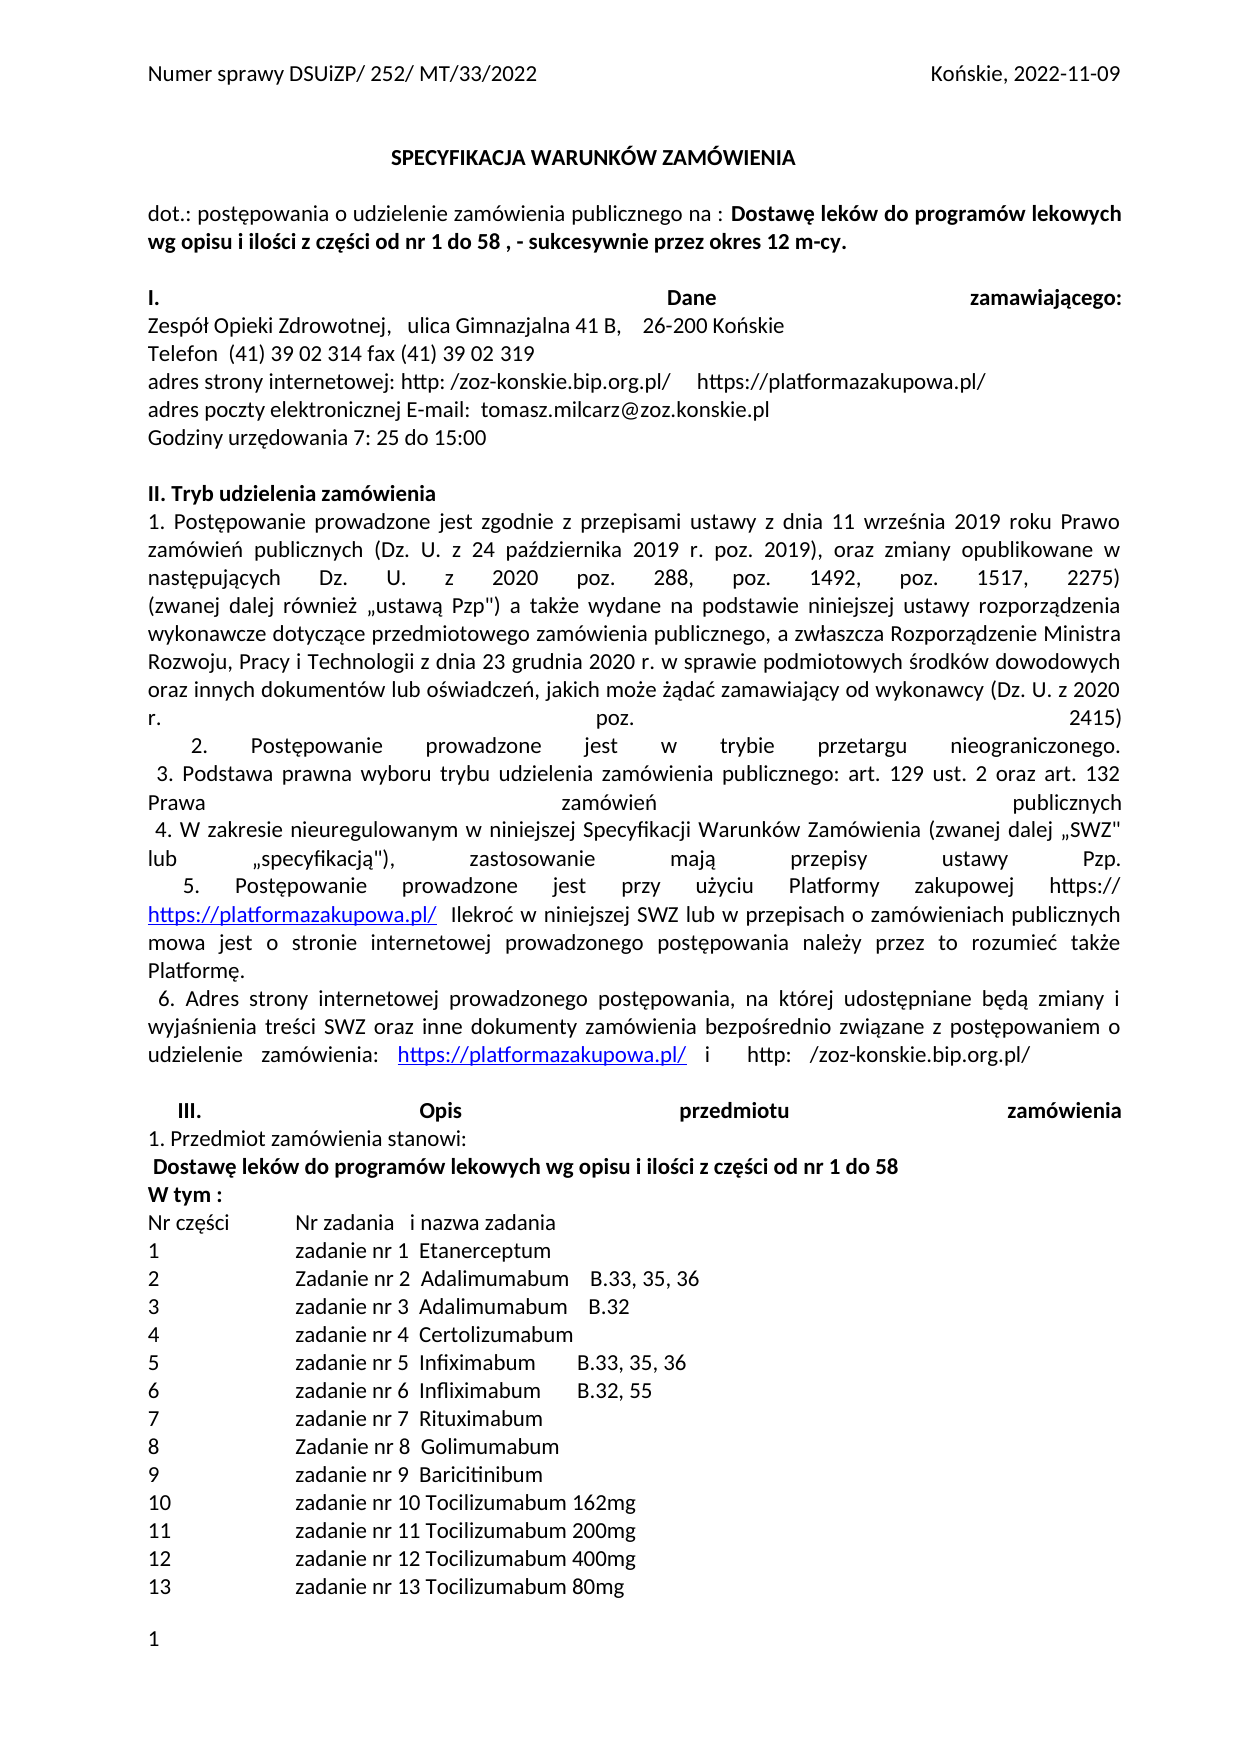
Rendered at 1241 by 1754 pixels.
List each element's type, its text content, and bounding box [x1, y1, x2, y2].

text I. Dane zamawiającego: Zespół Opieki Zdrowotnej, ulica Gimnazjalna 41 B, 26-200 Końskie [148, 283, 1122, 339]
text 5 zadanie nr 5 Infiximabum B.33, 35, 36 [148, 1348, 1122, 1376]
text 3 zadanie nr 3 Adalimumabum B.32 [148, 1292, 1122, 1320]
text 10 zadanie nr 10 Tocilizumabum 162mg [148, 1488, 1122, 1516]
text 11 zadanie nr 11 Tocilizumabum 200mg [148, 1516, 1122, 1544]
text 13 zadanie nr 13 Tocilizumabum 80mg [148, 1572, 1122, 1600]
text adres strony internetowej: http: /zoz-konskie.bip.org.pl/ https://platformazakupowa.pl/ [148, 367, 1122, 395]
text Godziny urzędowania 7: 25 do 15:00 [148, 423, 1122, 451]
text Dostawę leków do programów lekowych wg opisu i ilości z części od nr 1 do 58 W tym : [148, 1152, 1122, 1208]
text 4 zadanie nr 4 Certolizumabum [148, 1320, 1122, 1348]
text Nr części Nr zadania i nazwa zadania [148, 1208, 1122, 1236]
text 6 zadanie nr 6 Infliximabum B.32, 55 [148, 1376, 1122, 1404]
text dot.: postępowania o udzielenie zamówienia publicznego na : Dostawę leków do programów lekowych wg opisu i ilości z części od nr 1 do 58 , - sukcesywnie przez okres 12 m-cy. [148, 171, 1122, 255]
text 1. Postępowanie prowadzone jest zgodnie z przepisami ustawy z dnia 11 września 2019 roku Prawo zamówień publicznych (Dz. U. z 24 października 2019 r. poz. 2019), oraz zmiany opublikowane w następujących Dz. U. z 2020 poz. 288, poz. 1492, poz. 1517, 2275) (zwanej dalej również „ustawą Pzp") a także wydane na podstawie niniejszej ustawy rozporządzenia wykonawcze dotyczące przedmiotowego zamówienia publicznego, a zwłaszcza Rozporządzenie Ministra Rozwoju, Pracy i Technologii z dnia 23 grudnia 2020 r. w sprawie podmiotowych środków dowodowych oraz innych dokumentów lub oświadczeń, jakich może żądać zamawiający od wykonawcy (Dz. U. z 2020 r. poz. 2415) 2. Postępowanie prowadzone jest w trybie przetargu nieograniczonego. 3. Podstawa prawna wyboru trybu udzielenia zamówienia publicznego: art. 129 ust. 2 oraz art. 132 Prawa zamówień publicznych 4. W zakresie nieuregulowanym w niniejszej Specyfikacji Warunków Zamówienia (zwanej dalej „SWZ" lub „specyfikacją"), zastosowanie mają przepisy ustawy Pzp. 5. Postępowanie prowadzone jest przy użyciu Platformy zakupowej https:// https://platformazakupowa.pl/ Ilekroć w niniejszej SWZ lub w przepisach o zamówieniach publicznych mowa jest o stronie internetowej prowadzonego postępowania należy przez to rozumieć także Platformę. 6. Adres strony internetowej prowadzonego postępowania, na której udostępniane będą zmiany i wyjaśnienia treści SWZ oraz inne dokumenty zamówienia bezpośrednio związane z postępowaniem o udzielenie zamówienia: https://platformazakupowa.pl/ i http: /zoz-konskie.bip.org.pl/ [148, 507, 1122, 1096]
text Numer sprawy DSUiZP/ 252/ MT/33/2022 Końskie, 2022-11-09 [148, 59, 1122, 87]
text SPECYFIKACJA WARUNKÓW ZAMÓWIENIA [148, 143, 1122, 171]
text 1 zadanie nr 1 Etanerceptum [148, 1236, 1122, 1264]
text 9 zadanie nr 9 Baricitinibum [148, 1460, 1122, 1488]
text 7 zadanie nr 7 Rituximabum [148, 1404, 1122, 1432]
text 8 Zadanie nr 8 Golimumabum [148, 1432, 1122, 1460]
text adres poczty elektronicznej E-mail: tomasz.milcarz@zoz.konskie.pl [148, 395, 1122, 423]
text II. Tryb udzielenia zamówienia [148, 451, 1122, 507]
text III. Opis przedmiotu zamówienia 1. Przedmiot zamówienia stanowi: [148, 1096, 1122, 1152]
text Telefon (41) 39 02 314 fax (41) 39 02 319 [148, 339, 1122, 367]
text 2 Zadanie nr 2 Adalimumabum B.33, 35, 36 [148, 1264, 1122, 1292]
text 12 zadanie nr 12 Tocilizumabum 400mg [148, 1544, 1122, 1572]
